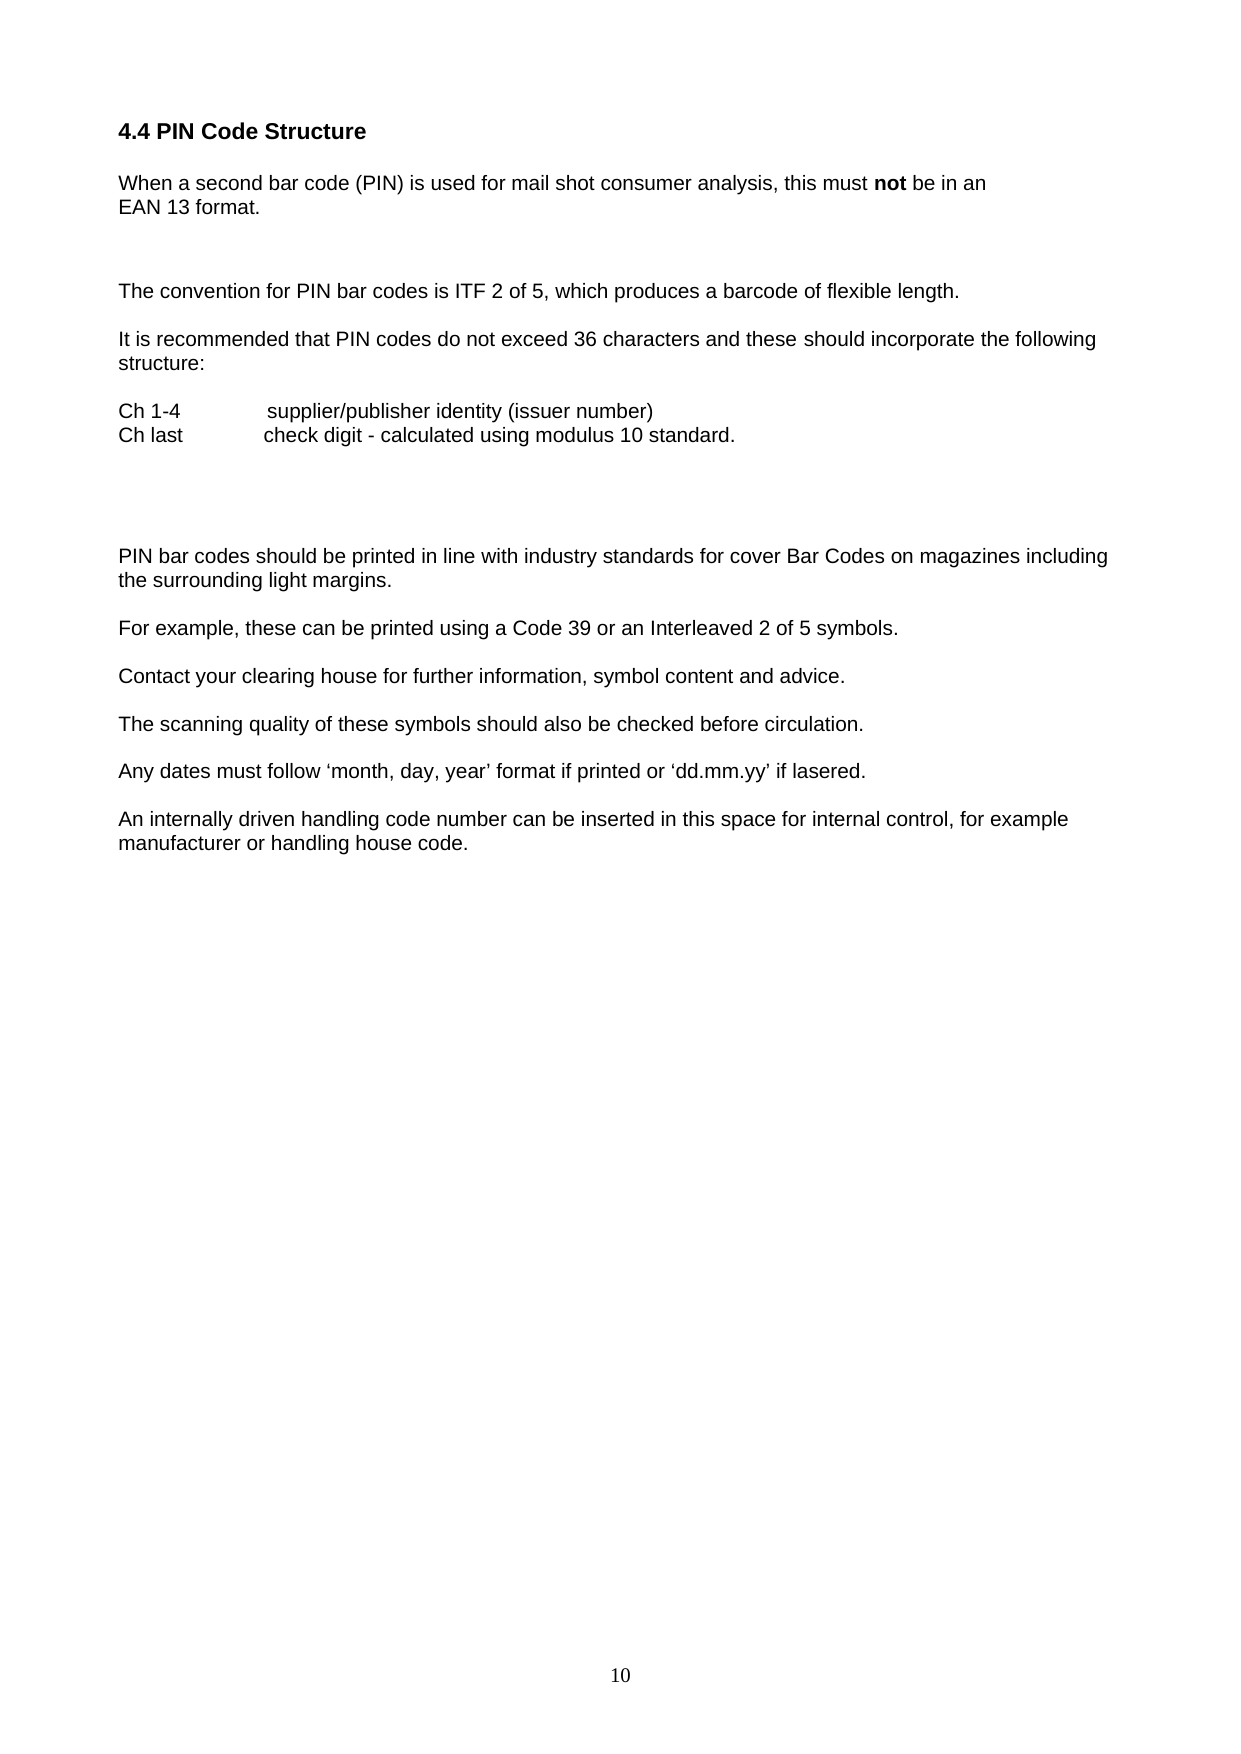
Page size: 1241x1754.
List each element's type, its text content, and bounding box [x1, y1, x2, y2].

text For example, these can be printed using a Code 39 or an Interleaved 2 of 5 symbols. Contact your clearing house for further information, symbol content and advice. The scanning quality of these symbols should also be checked before circulation. [118, 616, 1122, 735]
text PIN bar codes should be printed in line with industry standards for cover Bar Codes on magazines including the surrounding light margins. [118, 544, 1122, 592]
text EAN 13 format. [118, 195, 1122, 219]
text Any dates must follow ‘month, day, year’ format if printed or ‘dd.mm.yy’ if lasered. An internally driven handling code number can be inserted in this space for internal control, for example manufacturer or handling house code. [118, 759, 1122, 855]
text Ch last check digit - calculated using modulus 10 standard. [118, 423, 1122, 447]
text 4.4 PIN Code Structure [118, 118, 1122, 144]
text Ch 1-4 supplier/publisher identity (issuer number) [118, 399, 1122, 423]
text The convention for PIN bar codes is ITF 2 of 5, which produces a barcode of flexible length. [118, 279, 1122, 303]
text When a second bar code (PIN) is used for mail shot consumer analysis, this must not be in an [118, 171, 1122, 195]
text It is recommended that PIN codes do not exceed 36 characters and these should incorporate the following structure: [118, 327, 1122, 375]
